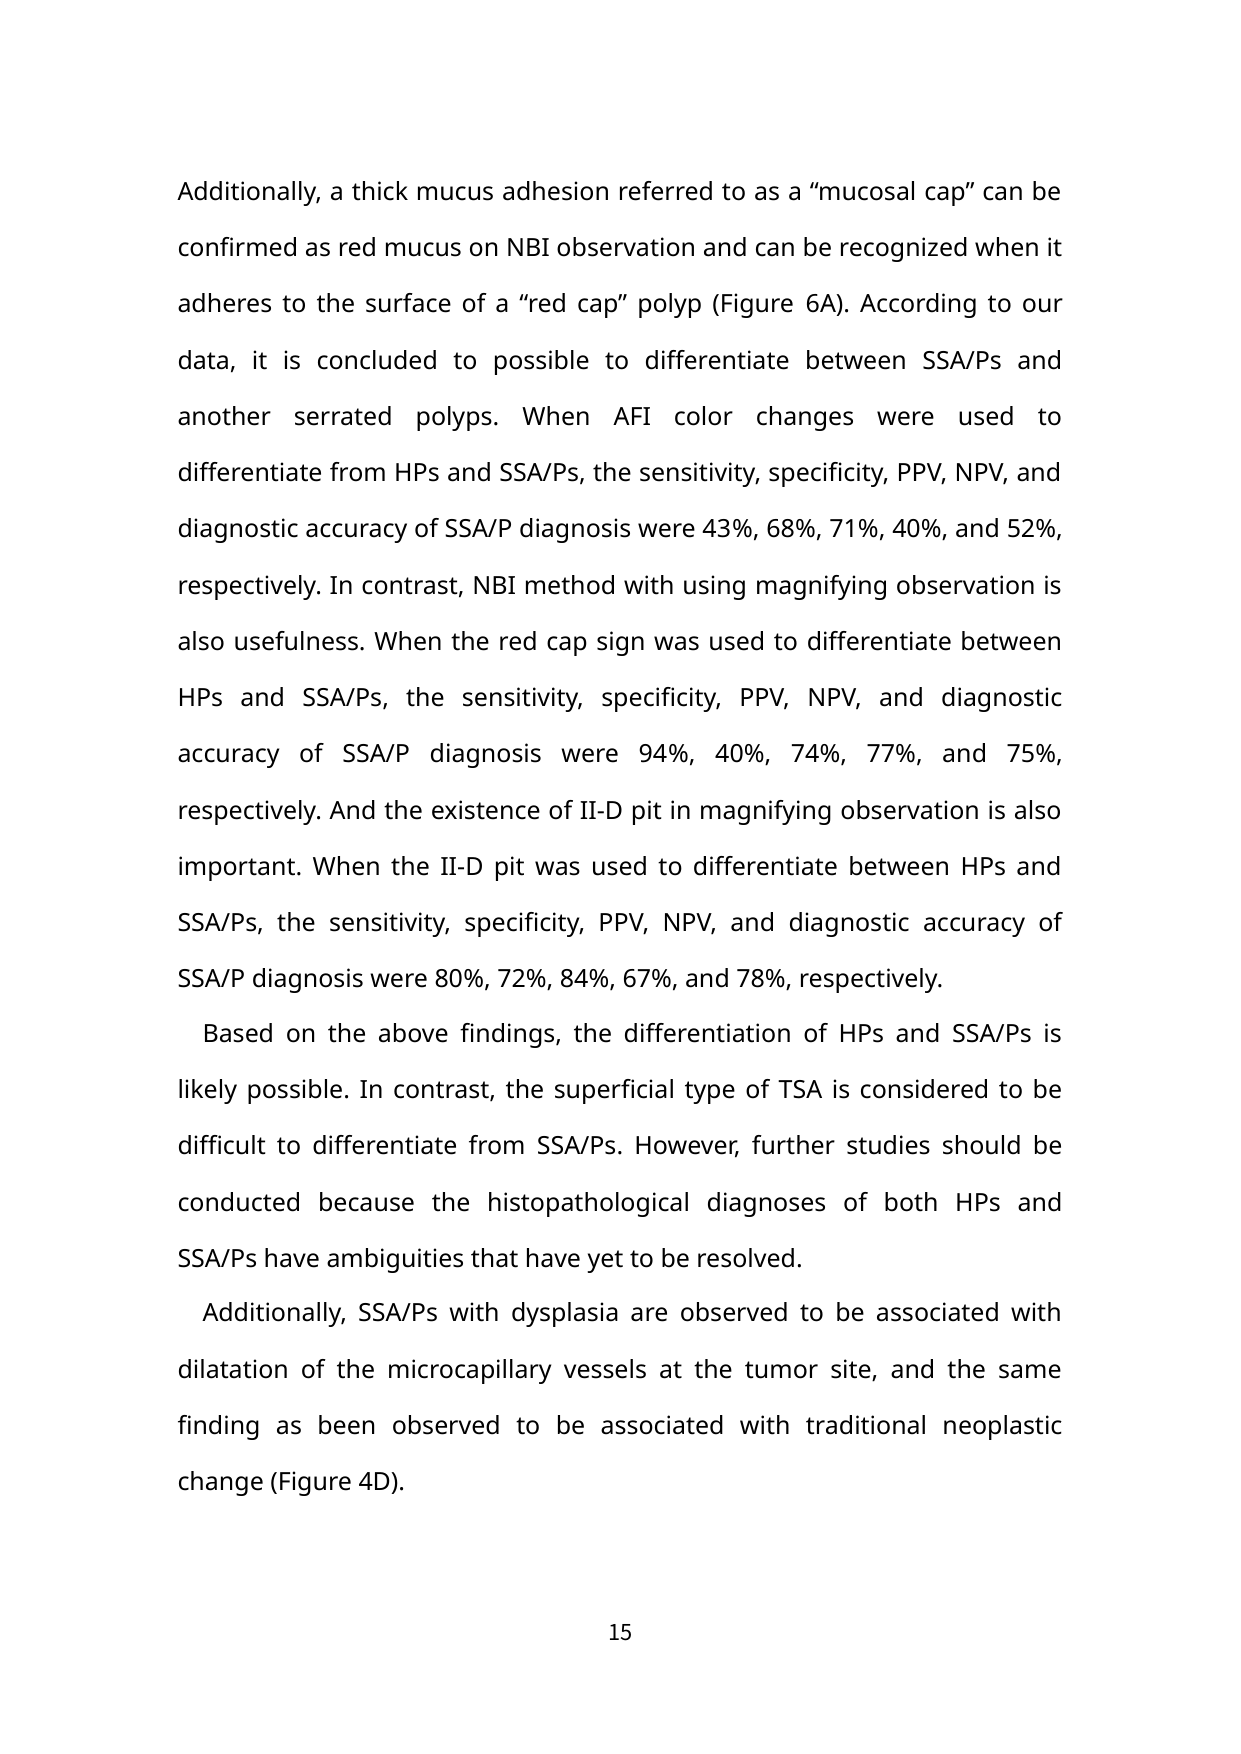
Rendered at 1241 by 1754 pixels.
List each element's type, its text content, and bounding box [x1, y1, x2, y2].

text Based on the above findings, the differentiation of HPs and SSA/Ps is likely possible. In contrast, the superficial type of TSA is considered to be difficult to differentiate from SSA/Ps. However, further studies should be conducted because the histopathological diagnoses of both HPs and SSA/Ps have ambiguities that have yet to be resolved. [177, 1014, 1063, 1276]
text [177, 172, 1063, 997]
text Additionally, SSA/Ps with dysplasia are observed to be associated with dilatation of the microcapillary vessels at the tumor site, and the same finding as been observed to be associated with traditional neoplastic change (Figure 4D). [177, 1293, 1063, 1499]
